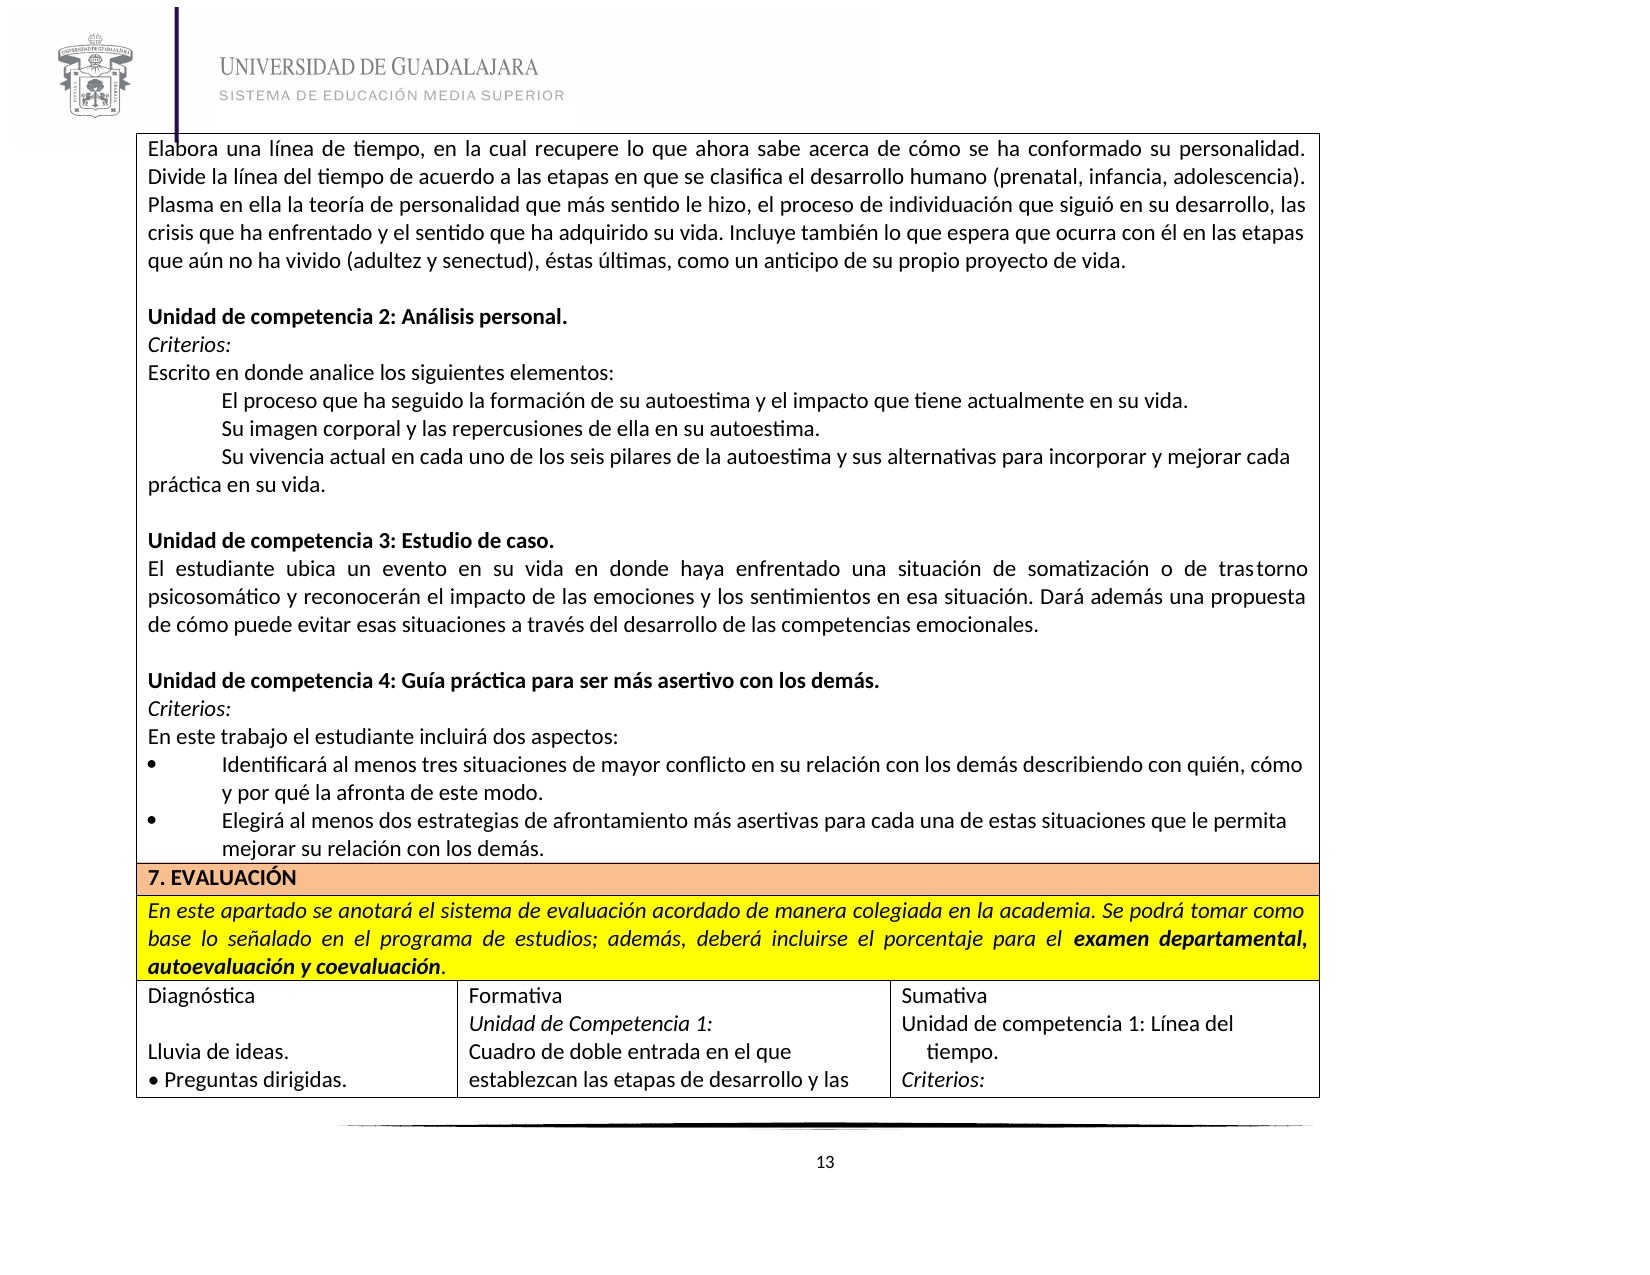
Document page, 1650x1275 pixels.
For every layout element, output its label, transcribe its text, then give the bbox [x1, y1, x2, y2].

picture [337, 1122, 1313, 1130]
picture [14, 7, 879, 146]
table_cell 7. EVALUACIÓN [137, 864, 1319, 895]
table_cell En este apartado se anotará el sistema de evaluación acordado de manera colegiada en la academia. Se podrá tomar como base lo señalado en el programa de estudios; además, deberá incluirse el porcentaje para el examen departamental, autoevaluación y coevaluación. [137, 896, 1319, 980]
table_cell Diagnóstica Lluvia de ideas. • Preguntas dirigidas. • Cuestionarios y test diagnósticos [137, 981, 457, 1097]
